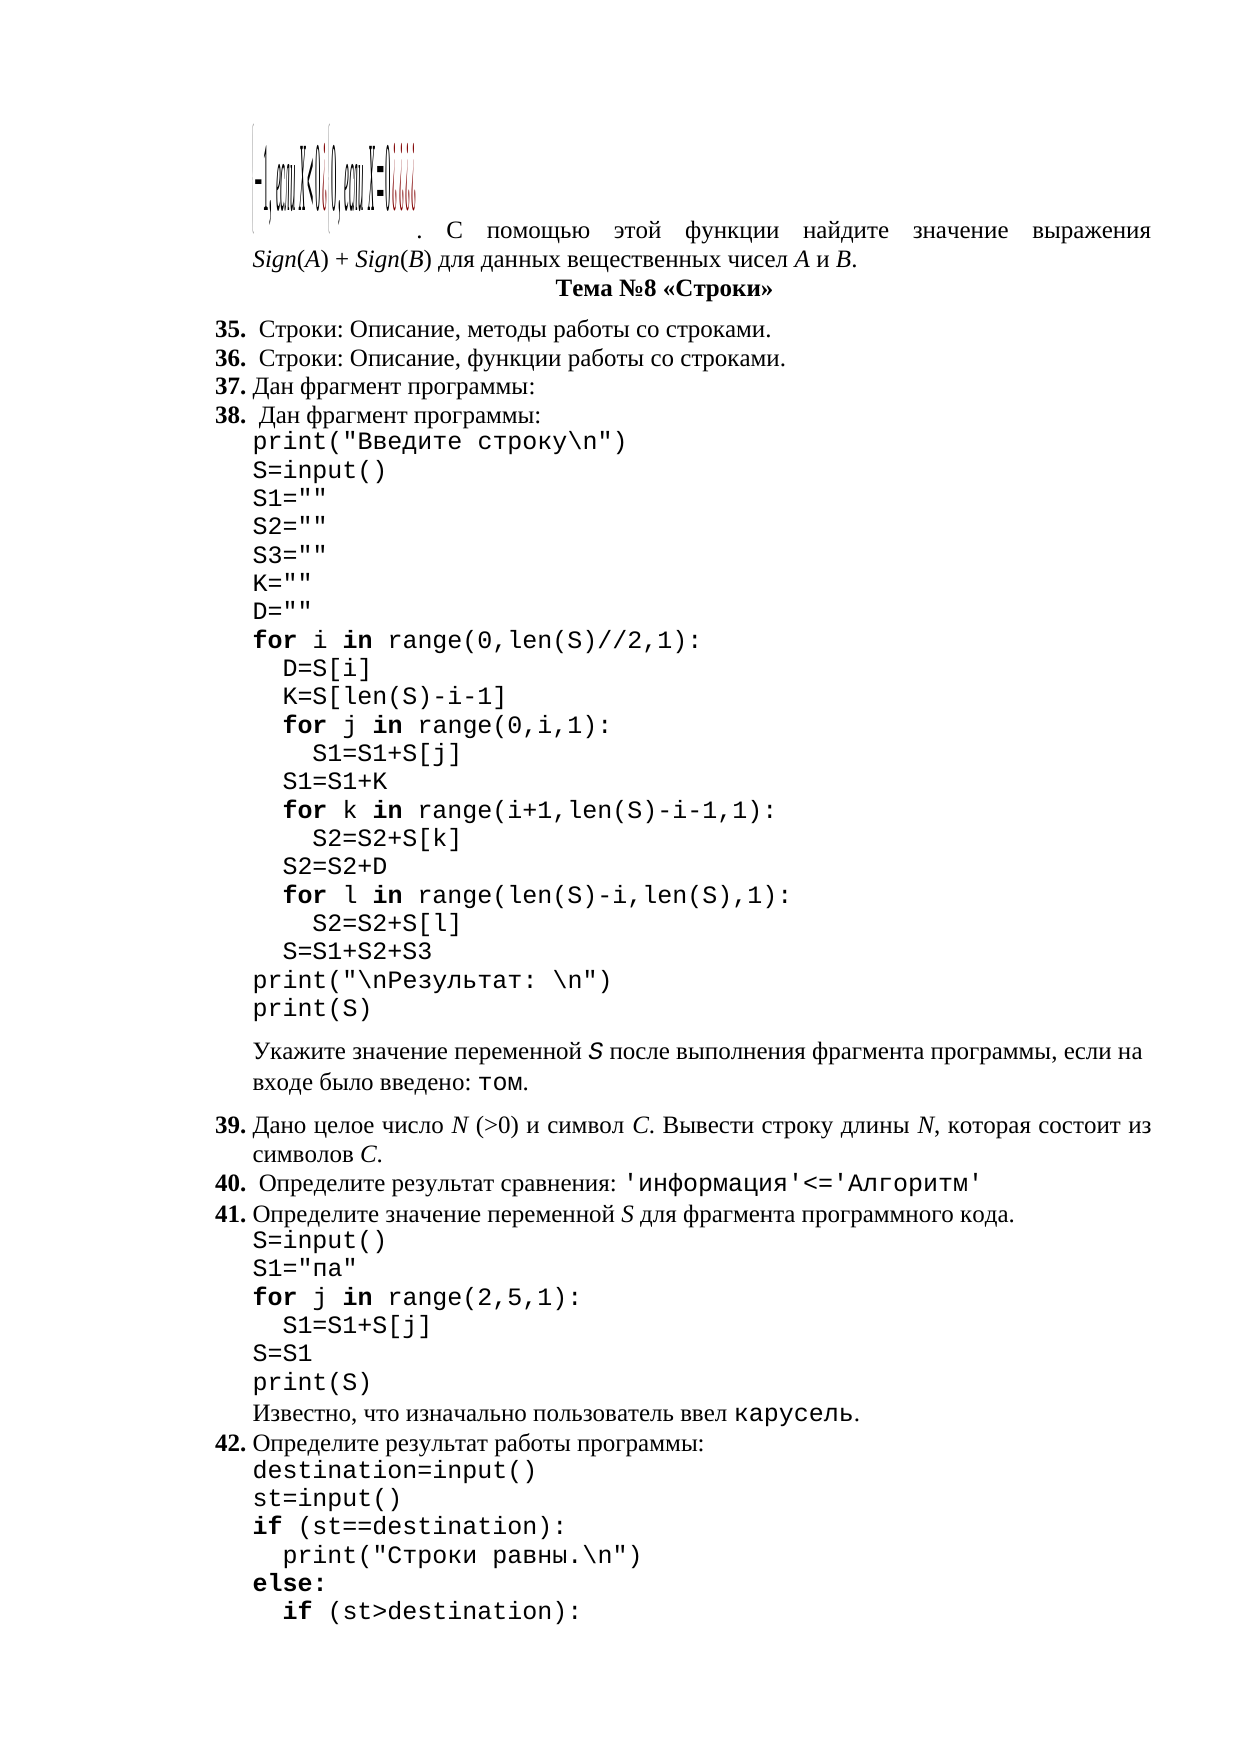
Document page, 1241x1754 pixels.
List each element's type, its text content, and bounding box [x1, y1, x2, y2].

text S2=S2+S[l] [252, 911, 1152, 939]
text for j in range(0,i,1): [252, 712, 1152, 741]
text destination=input() [252, 1457, 1152, 1486]
text print("Введите строку\n") [252, 429, 1152, 457]
text S=S1+S2+S3 [252, 939, 1152, 967]
text S=input() [252, 457, 1152, 486]
text Известно, что изначально пользователь ввел карусель. [252, 1398, 1152, 1428]
text else: [252, 1571, 1152, 1599]
text S1="" [252, 486, 1152, 514]
text S3="" [252, 542, 1152, 571]
text S2=S2+S[k] [252, 826, 1152, 854]
list Строки: Описание, методы работы со строками. [215, 314, 1152, 343]
list Определите результат работы программы: [215, 1428, 1152, 1457]
text S1=S1+K [252, 769, 1152, 797]
text print("Строки равны.\n") [252, 1542, 1152, 1571]
text D=S[i] [252, 656, 1152, 684]
text S1="па" [252, 1256, 1152, 1284]
list Дан фрагмент программы: [215, 400, 1152, 429]
text . С помощью этой функции найдите значение выражения Sign(A) + Sign(B) для данных вещественных чисел A и B. [252, 118, 1152, 273]
text S=input() [252, 1228, 1152, 1256]
list Дан фрагмент программы: [215, 371, 1152, 400]
text D="" [252, 599, 1152, 627]
text st=input() [252, 1486, 1152, 1514]
text K=S[len(S)-i-1] [252, 684, 1152, 712]
list Определите значение переменной S для фрагмента программного кода. [215, 1199, 1152, 1228]
list Определите результат сравнения: 'информация'<='Алгоритм' [215, 1168, 1152, 1199]
list Строки: Описание, функции работы со строками. [215, 343, 1152, 371]
text if (st>destination): [252, 1599, 1152, 1627]
text print(S) [252, 996, 1152, 1024]
text S2=S2+D [252, 854, 1152, 882]
text S2="" [252, 514, 1152, 542]
text S1=S1+S[j] [252, 741, 1152, 769]
text for k in range(i+1,len(S)-i-1,1): [252, 797, 1152, 826]
list Дано целое число N (>0) и символ C. Вывести строку длины N, которая состоит из символов C. [215, 1111, 1152, 1168]
text S=S1 [252, 1341, 1152, 1369]
text S1=S1+S[j] [252, 1313, 1152, 1341]
text print(S) [252, 1369, 1152, 1398]
text for j in range(2,5,1): [252, 1284, 1152, 1313]
text for i in range(0,len(S)//2,1): [252, 627, 1152, 656]
text if (st==destination): [252, 1514, 1152, 1542]
text Тема №8 «Строки» [177, 273, 1152, 301]
text print("\nРезультат: \n") [252, 967, 1152, 996]
text for l in range(len(S)-i,len(S),1): [252, 882, 1152, 911]
text Укажите значение переменной S после выполнения фрагмента программы, если на входе было введено: том. [252, 1036, 1152, 1098]
text K="" [252, 571, 1152, 599]
